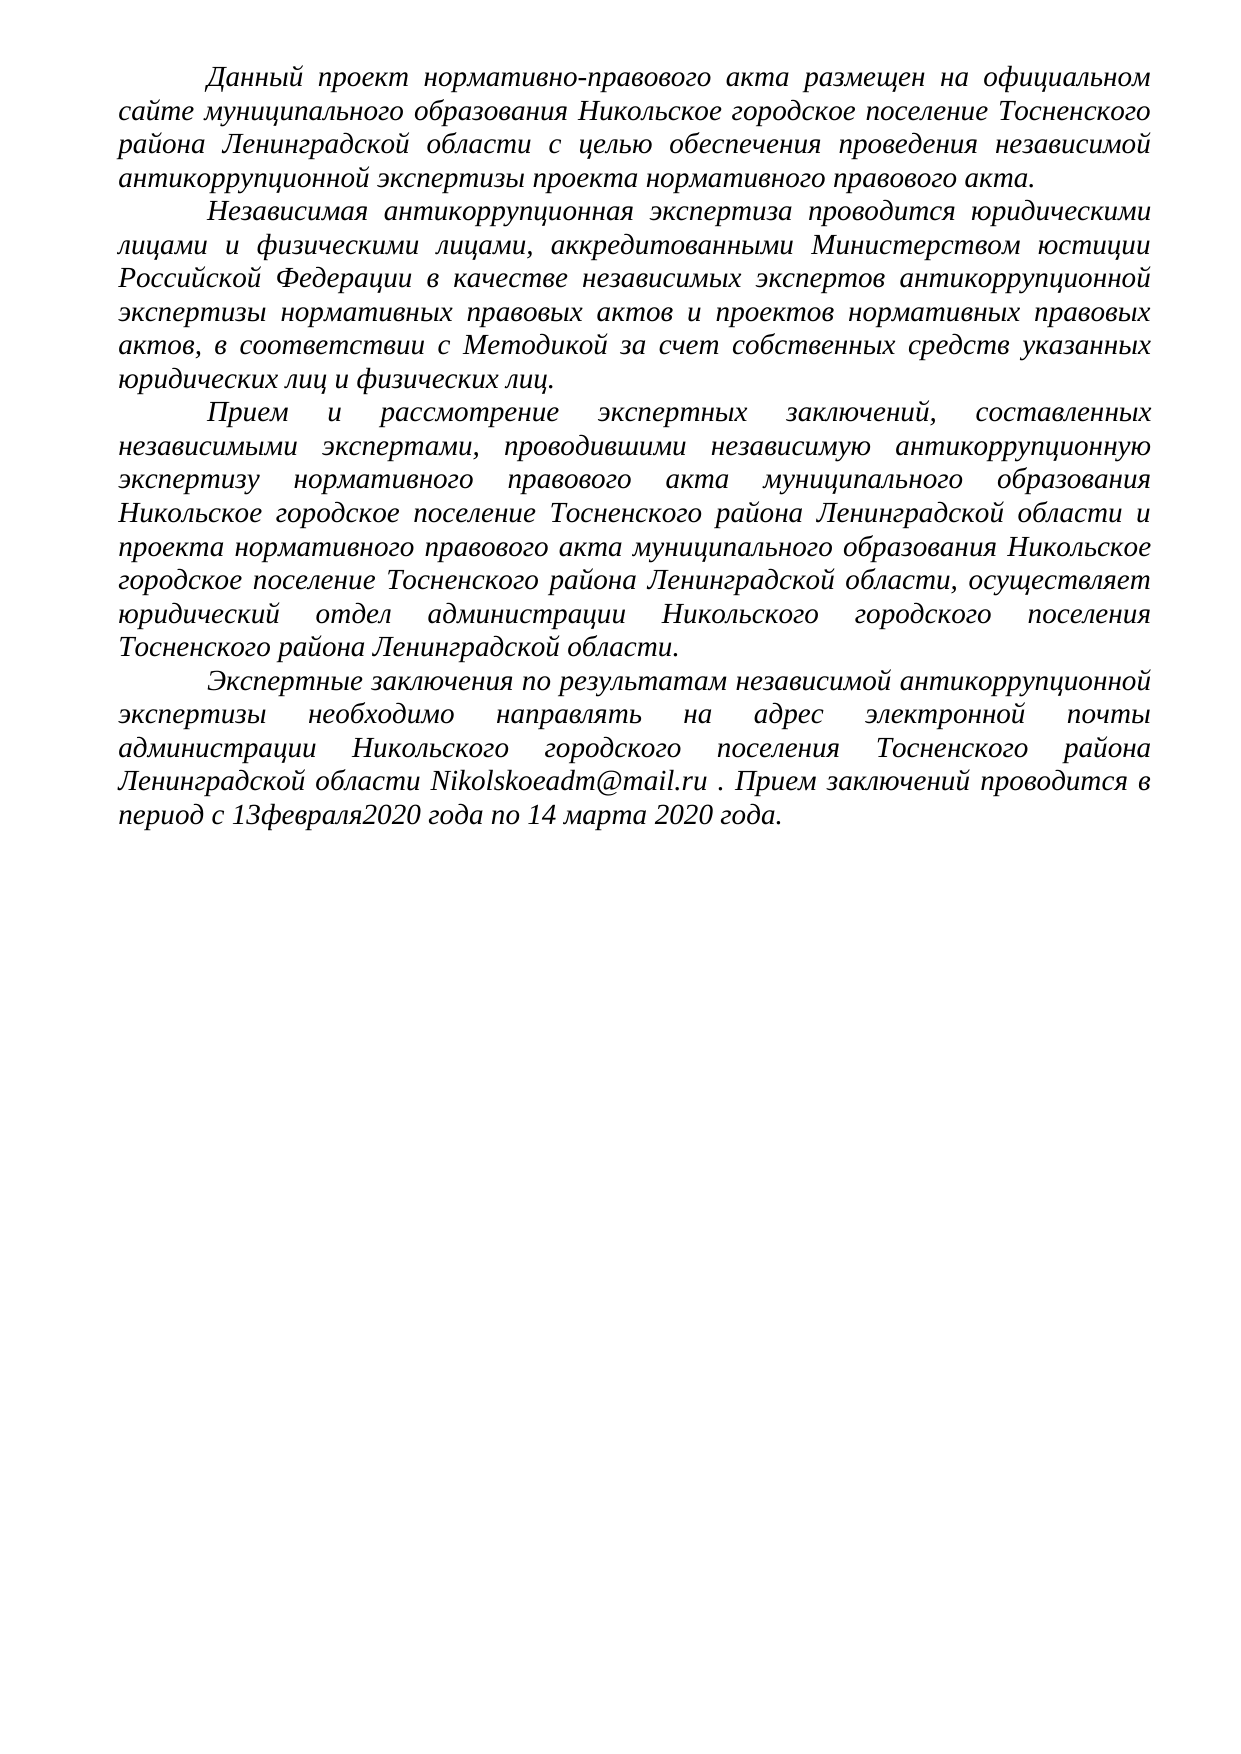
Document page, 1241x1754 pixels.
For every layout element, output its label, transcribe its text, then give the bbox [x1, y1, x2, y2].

text Экспертные заключения по результатам независимой антикоррупционной экспертизы необходимо направлять на адрес электронной почты администрации Никольского городского поселения Тосненского района Ленинградской области Nikolskoeadm@mail.ru . Прием заключений проводится в период с 13февраля2020 года по 14 марта 2020 года. [118, 663, 1152, 831]
text Прием и рассмотрение экспертных заключений, составленных независимыми экспертами, проводившими независимую антикоррупционную экспертизу нормативного правового акта муниципального образования Никольское городское поселение Тосненского района Ленинградской области и проекта нормативного правового акта муниципального образования Никольское городское поселение Тосненского района Ленинградской области, осуществляет юридический отдел администрации Никольского городского поселения Тосненского района Ленинградской области. [118, 394, 1152, 663]
text Данный проект нормативно-правового акта размещен на официальном сайте муниципального образования Никольское городское поселение Тосненского района Ленинградской области с целью обеспечения проведения независимой антикоррупционной экспертизы проекта нормативного правового акта. [118, 59, 1152, 193]
text Независимая антикоррупционная экспертиза проводится юридическими лицами и физическими лицами, аккредитованными Министерством юстиции Российской Федерации в качестве независимых экспертов антикоррупционной экспертизы нормативных правовых актов и проектов нормативных правовых актов, в соответствии с Методикой за счет собственных средств указанных юридических лиц и физических лиц. [118, 193, 1152, 394]
